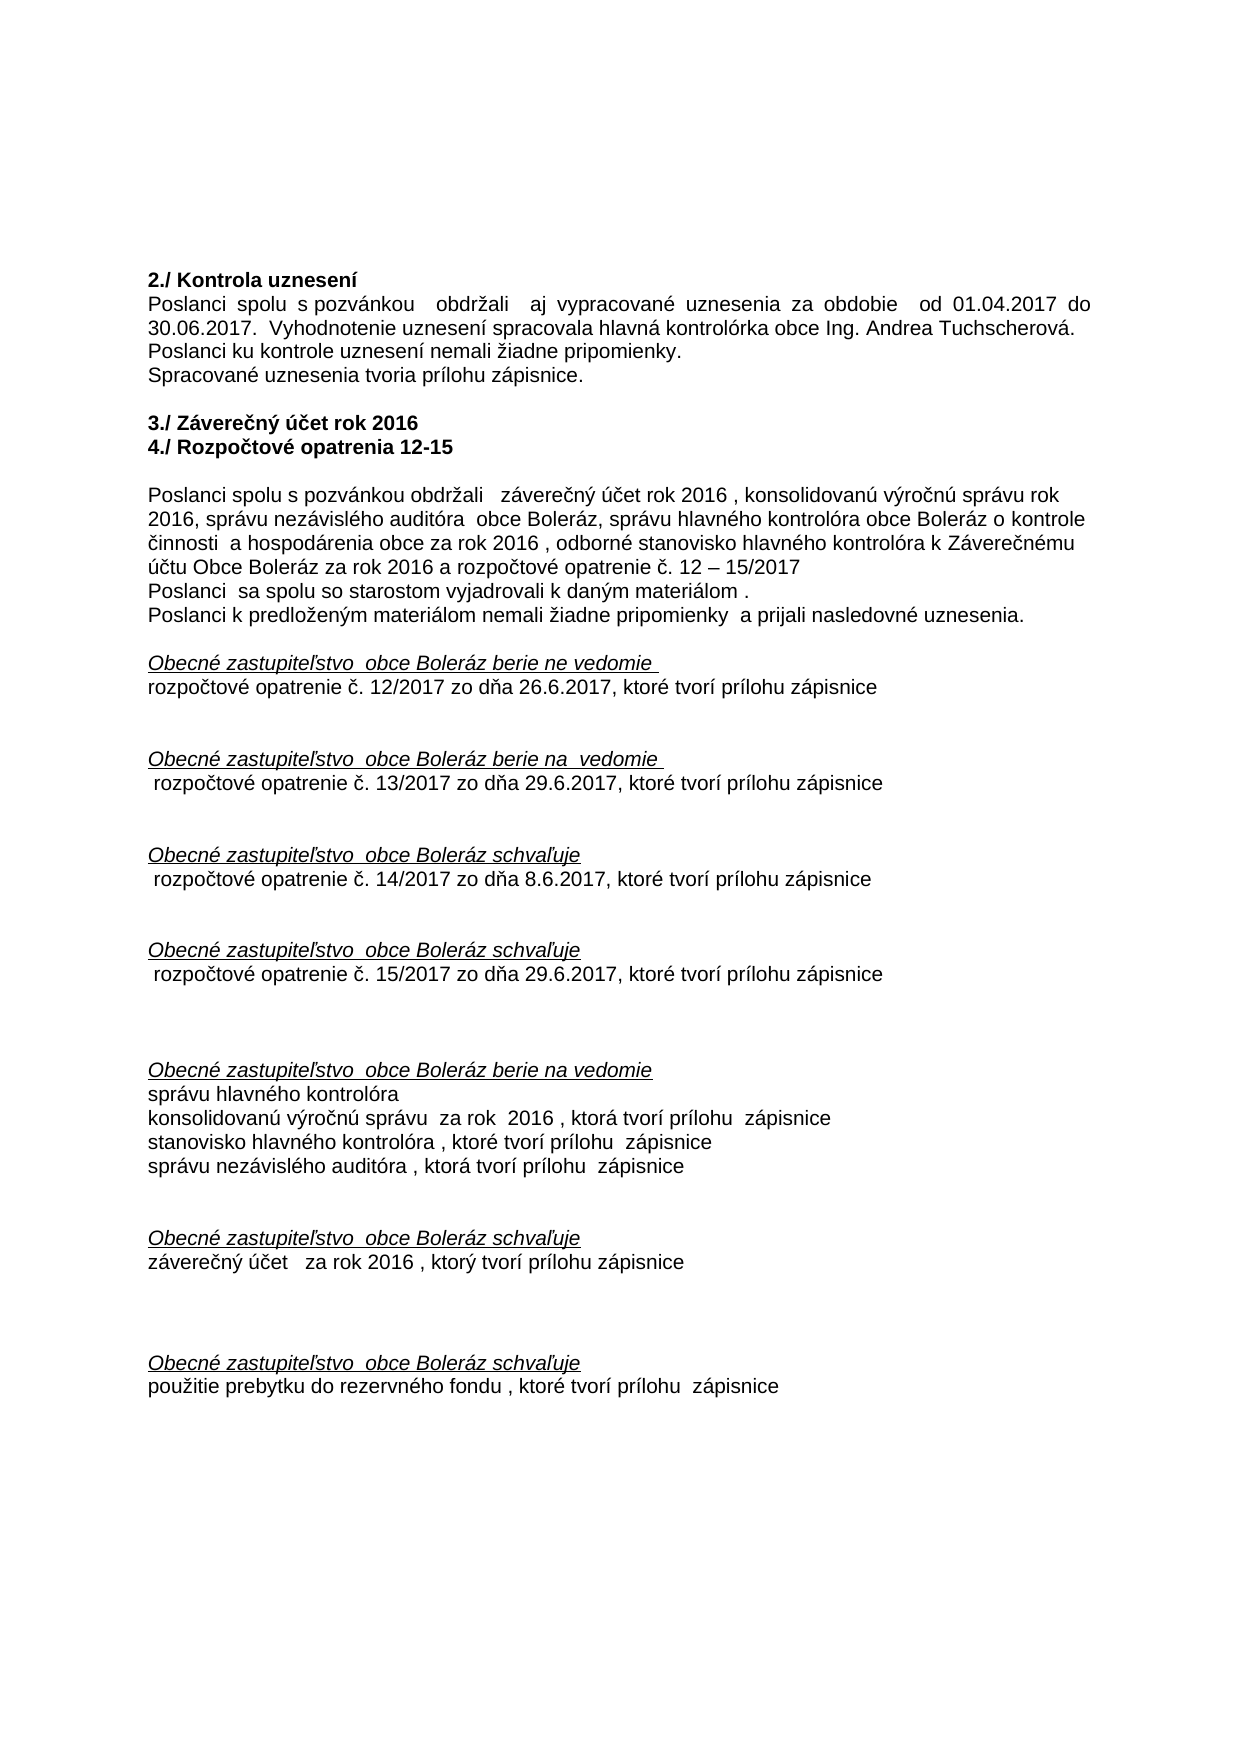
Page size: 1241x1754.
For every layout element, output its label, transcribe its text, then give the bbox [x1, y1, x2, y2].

subtitle Obecné zastupiteľstvo obce Boleráz berie ne vedomie [148, 651, 1093, 675]
text správu nezávislého auditóra , ktorá tvorí prílohu zápisnice [148, 1154, 1093, 1178]
text stanovisko hlavného kontrolóra , ktoré tvorí prílohu zápisnice [148, 1130, 1093, 1154]
text správu hlavného kontrolóra [148, 1082, 1093, 1106]
subtitle Obecné zastupiteľstvo obce Boleráz berie na vedomie [148, 747, 1093, 771]
text rozpočtové opatrenie č. 12/2017 zo dňa 26.6.2017, ktoré tvorí prílohu zápisnice [148, 675, 1093, 699]
subtitle Obecné zastupiteľstvo obce Boleráz berie na vedomie [148, 1058, 1093, 1082]
text rozpočtové opatrenie č. 14/2017 zo dňa 8.6.2017, ktoré tvorí prílohu zápisnice [148, 866, 1093, 890]
text Poslanci ku kontrole uznesení nemali žiadne pripomienky. [148, 339, 1093, 363]
text Spracované uznesenia tvoria prílohu zápisnice. [148, 363, 1093, 387]
subtitle Obecné zastupiteľstvo obce Boleráz schvaľuje [148, 938, 1093, 962]
text Poslanci sa spolu so starostom vyjadrovali k daným materiálom . [148, 579, 1093, 603]
subtitle Obecné zastupiteľstvo obce Boleráz schvaľuje [148, 1226, 1093, 1250]
text 2./ Kontrola uznesení [148, 267, 1093, 291]
subtitle záverečný účet za rok 2016 , ktorý tvorí prílohu zápisnice [148, 1250, 1093, 1274]
text 3./ Záverečný účet rok 2016 [148, 411, 1093, 435]
text Poslanci spolu s pozvánkou obdržali aj vypracované uznesenia za obdobie od 01.04.2017 do 30.06.2017. Vyhodnotenie uznesení spracovala hlavná kontrolórka obce Ing. Andrea Tuchscherová. [148, 291, 1093, 339]
text použitie prebytku do rezervného fondu , ktoré tvorí prílohu zápisnice [148, 1374, 1093, 1398]
text 4./ Rozpočtové opatrenia 12-15 [148, 435, 1093, 459]
text Poslanci k predloženým materiálom nemali žiadne pripomienky a prijali nasledovné uznesenia. [148, 603, 1093, 627]
text rozpočtové opatrenie č. 15/2017 zo dňa 29.6.2017, ktoré tvorí prílohu zápisnice [148, 962, 1093, 986]
text rozpočtové opatrenie č. 13/2017 zo dňa 29.6.2017, ktoré tvorí prílohu zápisnice [148, 771, 1093, 794]
text konsolidovanú výročnú správu za rok 2016 , ktorá tvorí prílohu zápisnice [148, 1106, 1093, 1130]
subtitle Obecné zastupiteľstvo obce Boleráz schvaľuje [148, 1350, 1093, 1374]
subtitle Obecné zastupiteľstvo obce Boleráz schvaľuje [148, 842, 1093, 866]
text Poslanci spolu s pozvánkou obdržali záverečný účet rok 2016 , konsolidovanú výročnú správu rok 2016, správu nezávislého auditóra obce Boleráz, správu hlavného kontrolóra obce Boleráz o kontrole činnosti a hospodárenia obce za rok 2016 , odborné stanovisko hlavného kontrolóra k Záverečnému účtu Obce Boleráz za rok 2016 a rozpočtové opatrenie č. 12 – 15/2017 [148, 483, 1093, 579]
